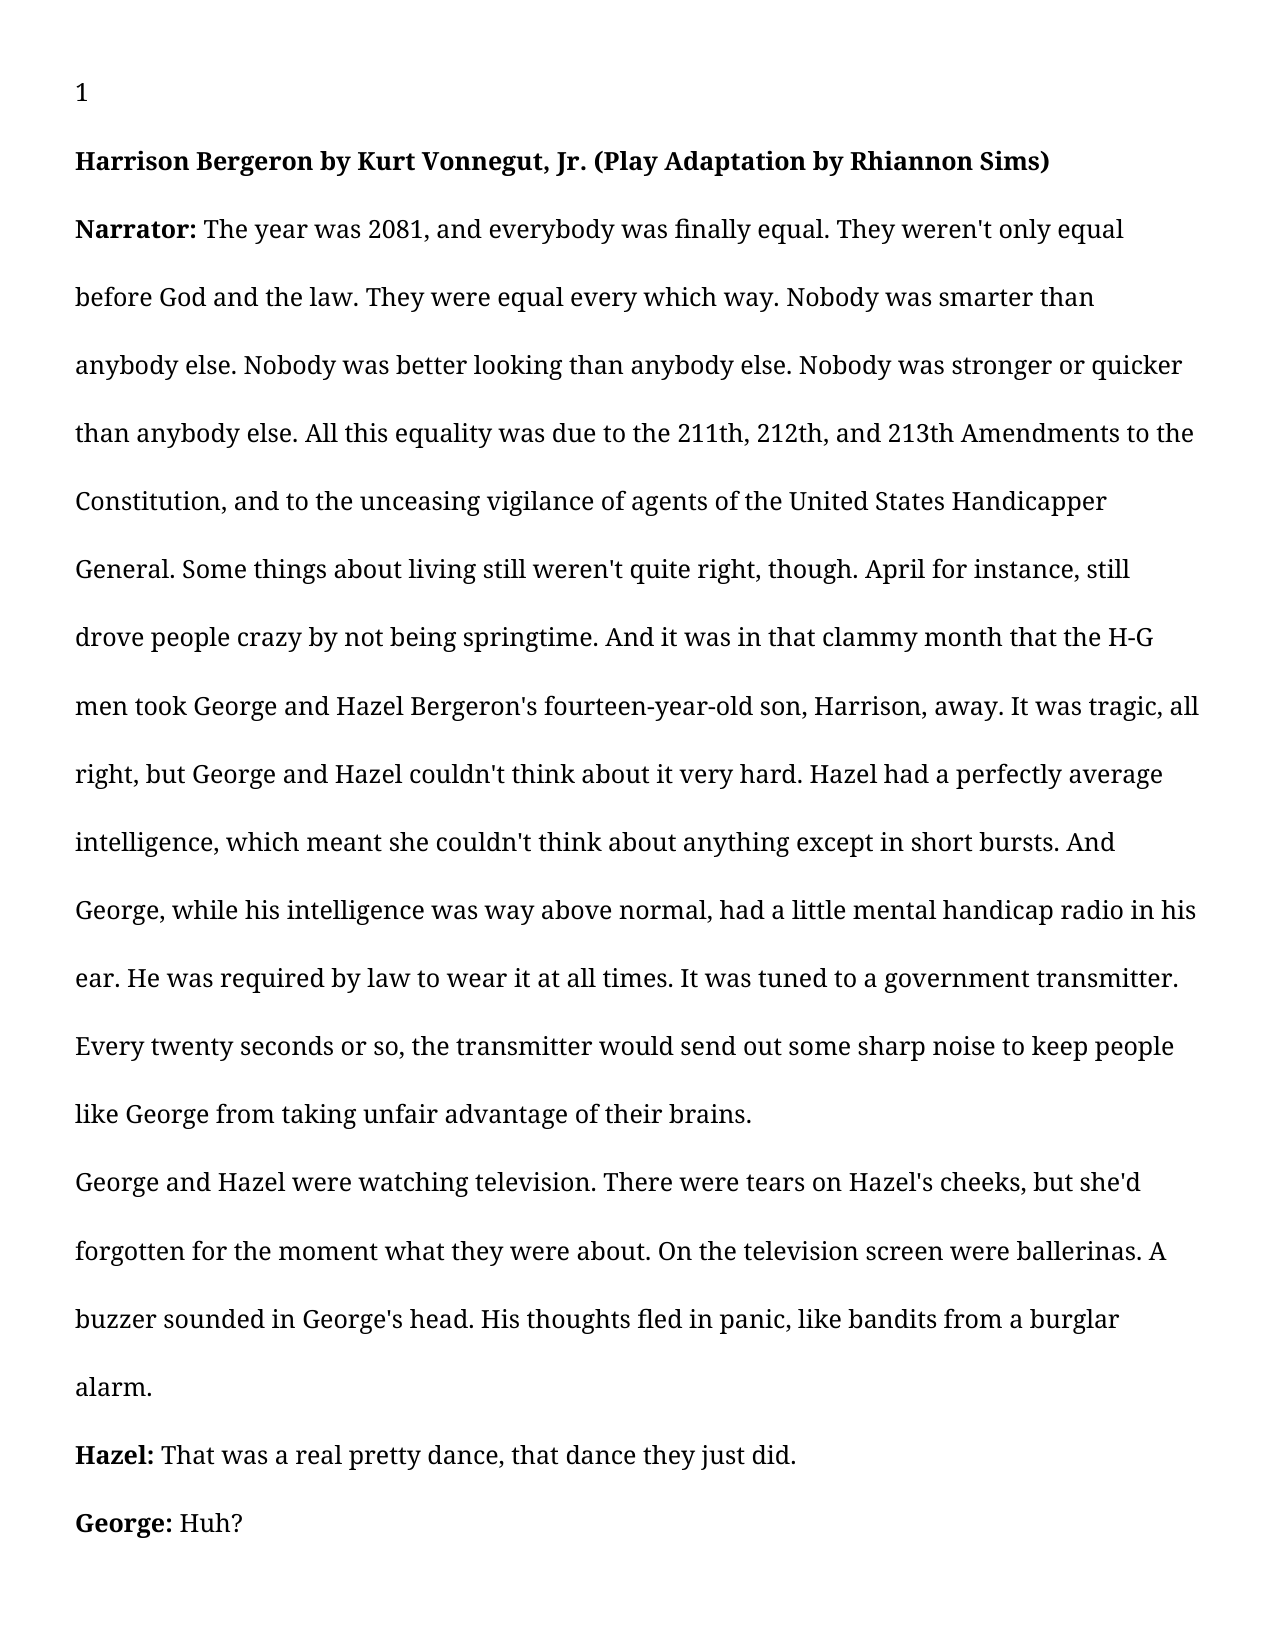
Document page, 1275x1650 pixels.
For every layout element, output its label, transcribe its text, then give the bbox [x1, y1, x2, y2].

text Harrison Bergeron by Kurt Vonnegut, Jr. (Play Adaptation by Rhiannon Sims) [75, 143, 1200, 177]
text Hazel: That was a real pretty dance, that dance they just did. [75, 1437, 1200, 1472]
text George and Hazel were watching television. There were tears on Hazel's cheeks, but she'd forgotten for the moment what they were about. On the television screen were ballerinas. A buzzer sounded in George's head. His thoughts fled in panic, like bandits from a burglar alarm. [75, 1165, 1200, 1403]
text Narrator: The year was 2081, and everybody was finally equal. They weren't only equal before God and the law. They were equal every which way. Nobody was smarter than anybody else. Nobody was better looking than anybody else. Nobody was stronger or quicker than anybody else. All this equality was due to the 211th, 212th, and 213th Amendments to the Constitution, and to the unceasing vigilance of agents of the United States Handicapper General. Some things about living still weren't quite right, though. April for instance, still drove people crazy by not being springtime. And it was in that clammy month that the H-G men took George and Hazel Bergeron's fourteen-year-old son, Harrison, away. It was tragic, all right, but George and Hazel couldn't think about it very hard. Hazel had a perfectly average intelligence, which meant she couldn't think about anything except in short bursts. And George, while his intelligence was way above normal, had a little mental handicap radio in his ear. He was required by law to wear it at all times. It was tuned to a government transmitter. Every twenty seconds or so, the transmitter would send out some sharp noise to keep people like George from taking unfair advantage of their brains. [75, 211, 1200, 1131]
text George: Huh? [75, 1506, 1200, 1540]
